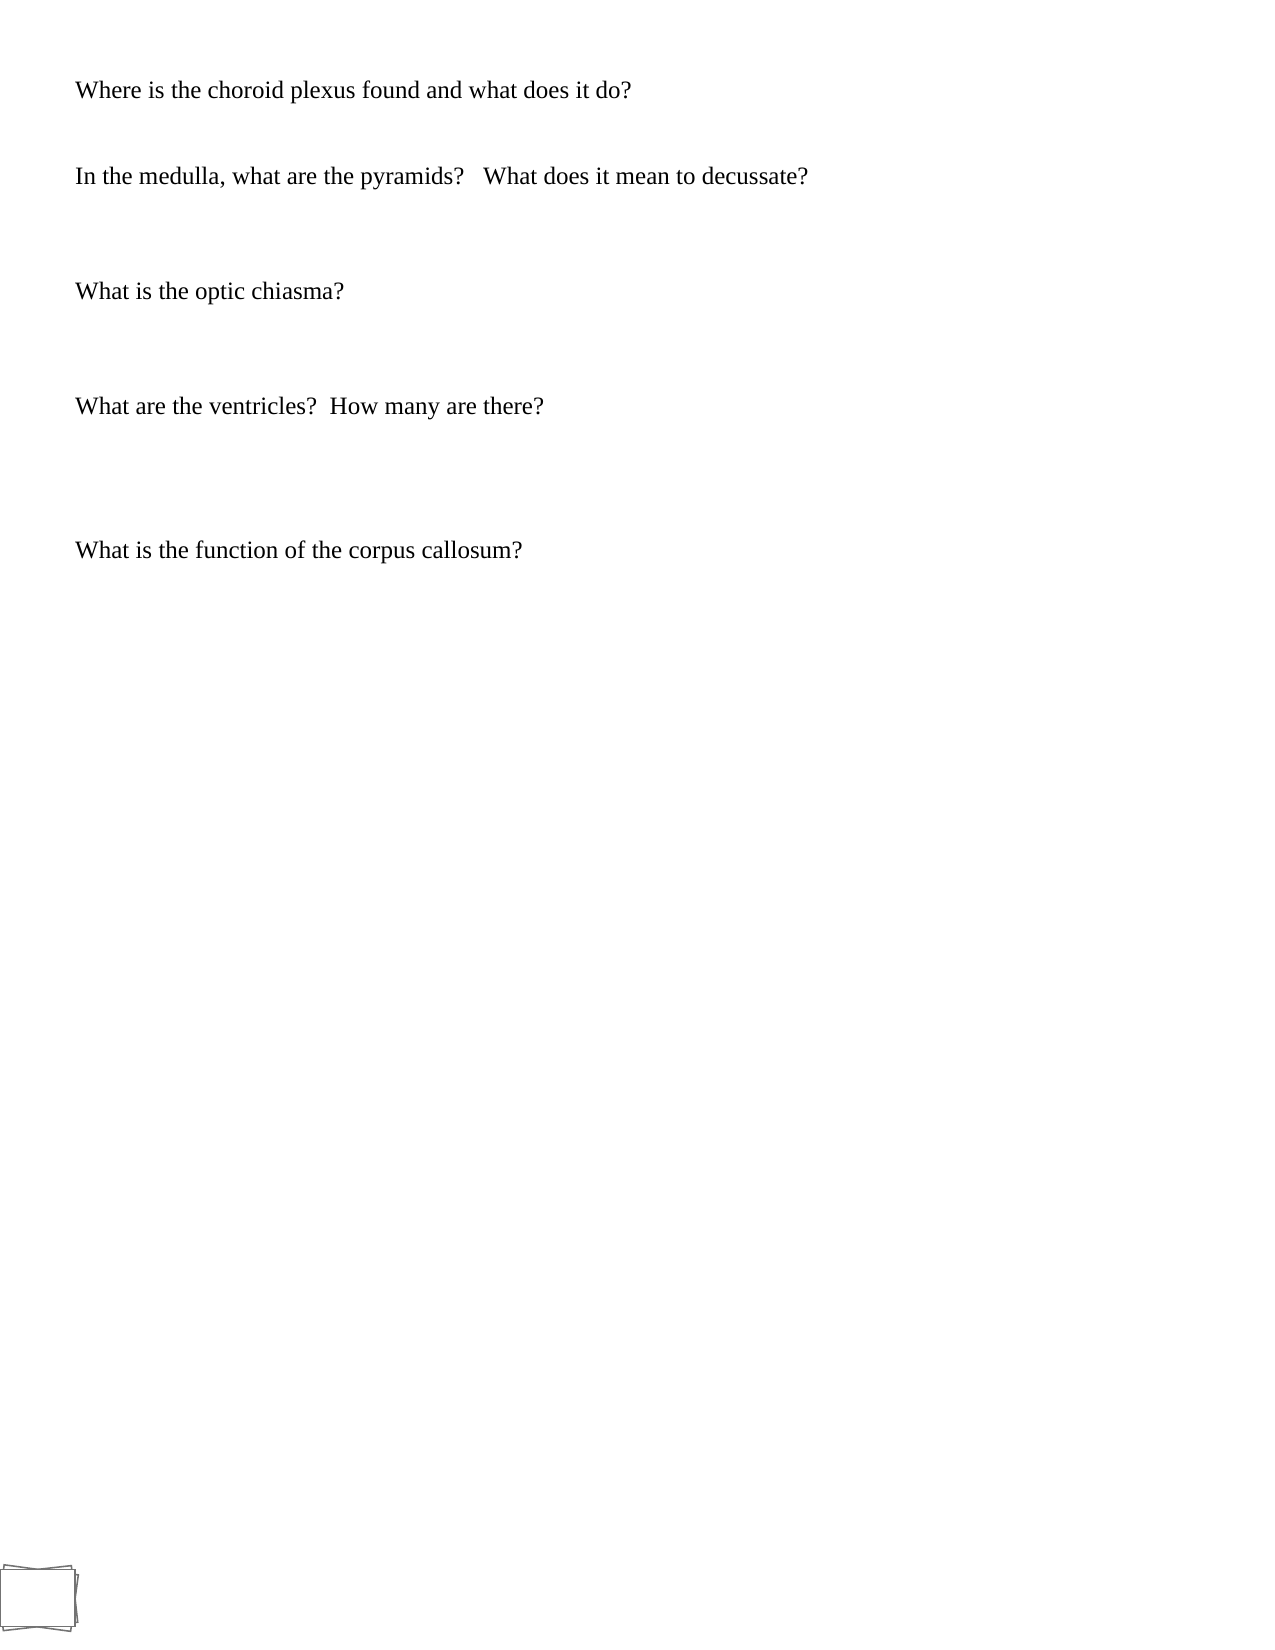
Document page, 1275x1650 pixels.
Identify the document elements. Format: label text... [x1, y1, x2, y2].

text What is the function of the corpus callosum? [75, 535, 1200, 564]
text What are the ventricles? How many are there? [75, 391, 1200, 420]
text Where is the choroid plexus found and what does it do? [75, 75, 1200, 104]
text What is the optic chiasma? [75, 276, 1200, 305]
text In the medulla, what are the pyramids? What does it mean to decussate? [75, 161, 1200, 190]
